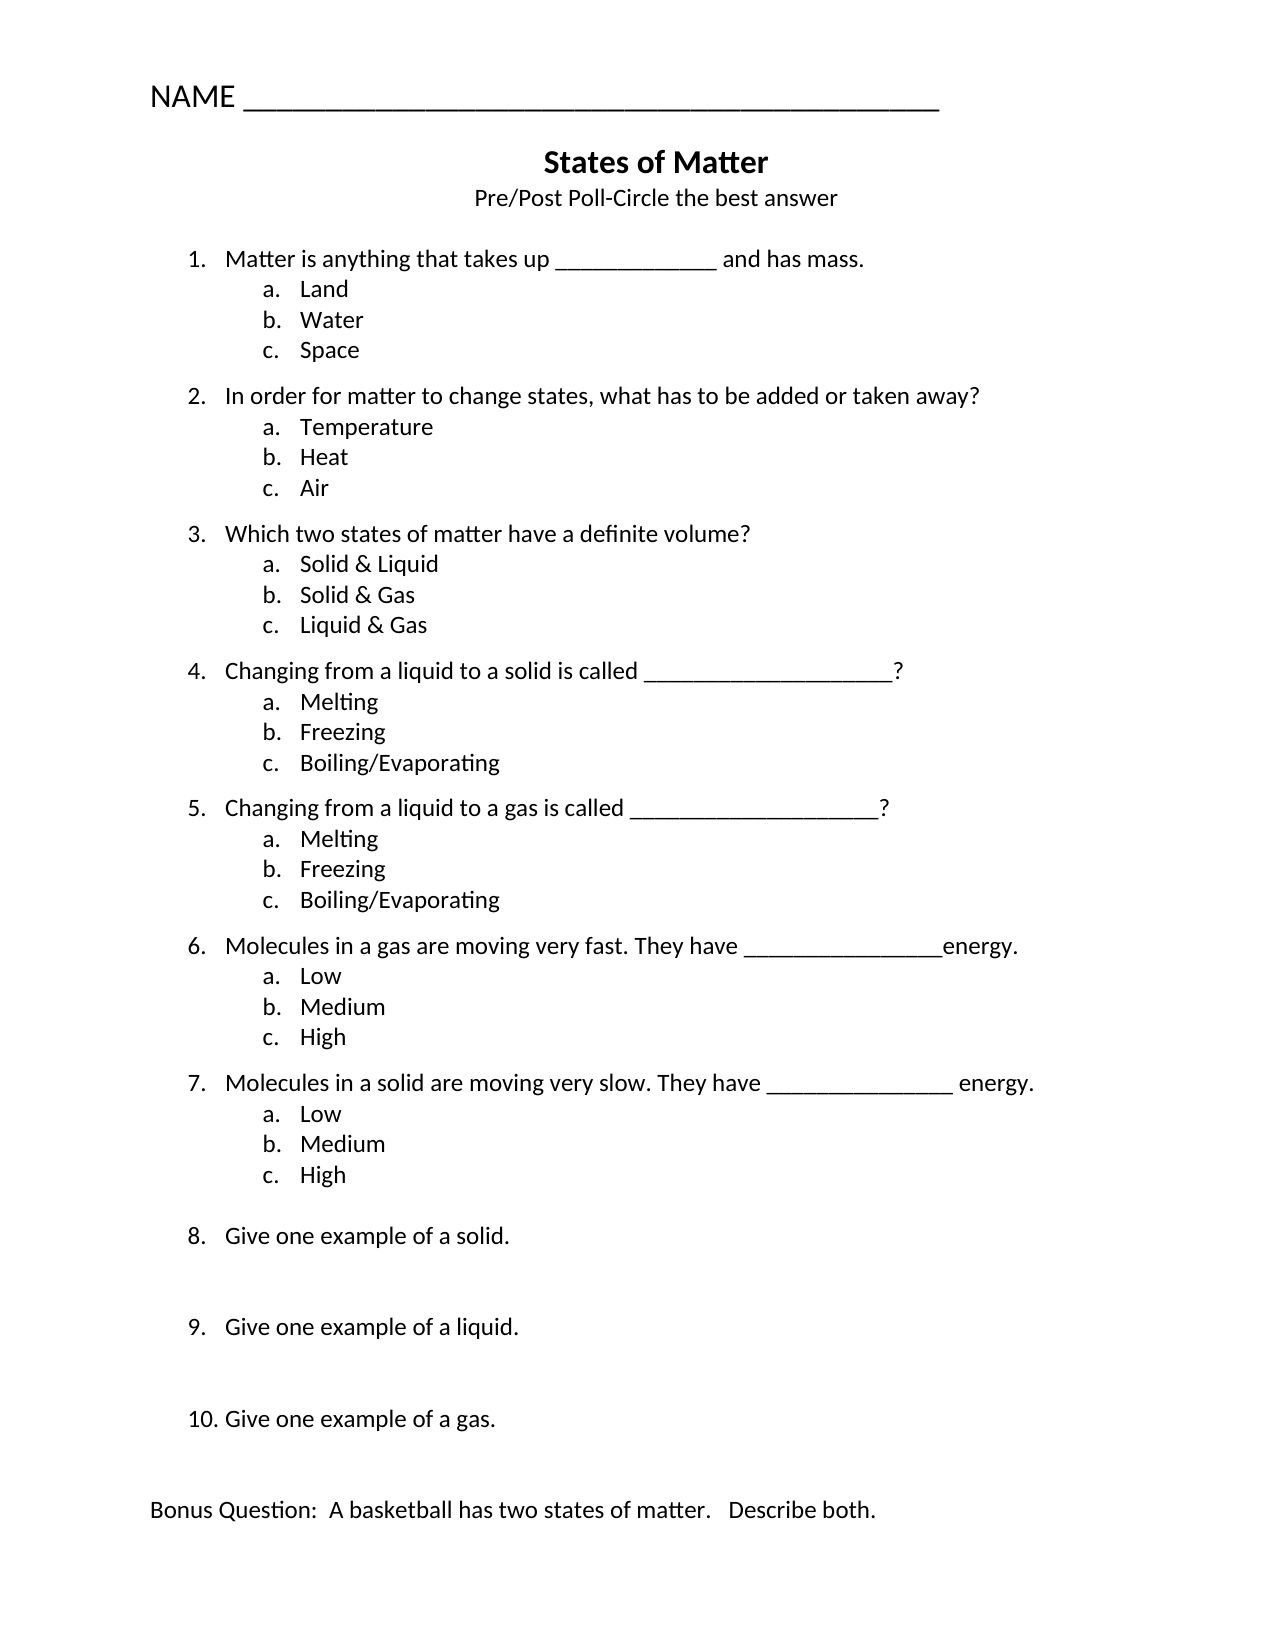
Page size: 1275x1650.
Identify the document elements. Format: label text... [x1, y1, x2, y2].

list Space [262, 334, 1162, 365]
list Boiling/Evaporating [262, 884, 1162, 914]
list Low [262, 960, 1162, 991]
list Molecules in a gas are moving very fast. They have ________________energy. [187, 930, 1162, 960]
text Pre/Post Poll-Circle the best answer [150, 182, 1162, 212]
list Heat [262, 441, 1162, 472]
list Land [262, 273, 1162, 304]
list Air [262, 472, 1162, 502]
list Solid & Liquid [262, 548, 1162, 579]
list Which two states of matter have a definite volume? [187, 518, 1162, 548]
list Water [262, 304, 1162, 334]
text NAME __________________________________________ [150, 75, 1162, 116]
list Give one example of a gas. [187, 1403, 1162, 1433]
list High [262, 1159, 1162, 1189]
list Matter is anything that takes up _____________ and has mass. [187, 243, 1162, 273]
list Melting [262, 823, 1162, 853]
list Solid & Gas [262, 579, 1162, 609]
list Give one example of a solid. [187, 1220, 1162, 1250]
list Give one example of a liquid. [187, 1311, 1162, 1342]
text States of Matter [150, 141, 1162, 182]
list Changing from a liquid to a gas is called ____________________? [187, 792, 1162, 823]
list Liquid & Gas [262, 609, 1162, 640]
list High [262, 1021, 1162, 1052]
list Boiling/Evaporating [262, 747, 1162, 777]
list Changing from a liquid to a solid is called ____________________? [187, 655, 1162, 686]
list Freezing [262, 853, 1162, 884]
list In order for matter to change states, what has to be added or taken away? [187, 380, 1162, 411]
list Medium [262, 1128, 1162, 1159]
list Melting [262, 686, 1162, 716]
list Molecules in a solid are moving very slow. They have _______________ energy. [187, 1067, 1162, 1098]
text Bonus Question: A basketball has two states of matter. Describe both. [150, 1494, 1162, 1525]
list Temperature [262, 411, 1162, 441]
list Medium [262, 991, 1162, 1021]
list Freezing [262, 716, 1162, 747]
list Low [262, 1098, 1162, 1128]
